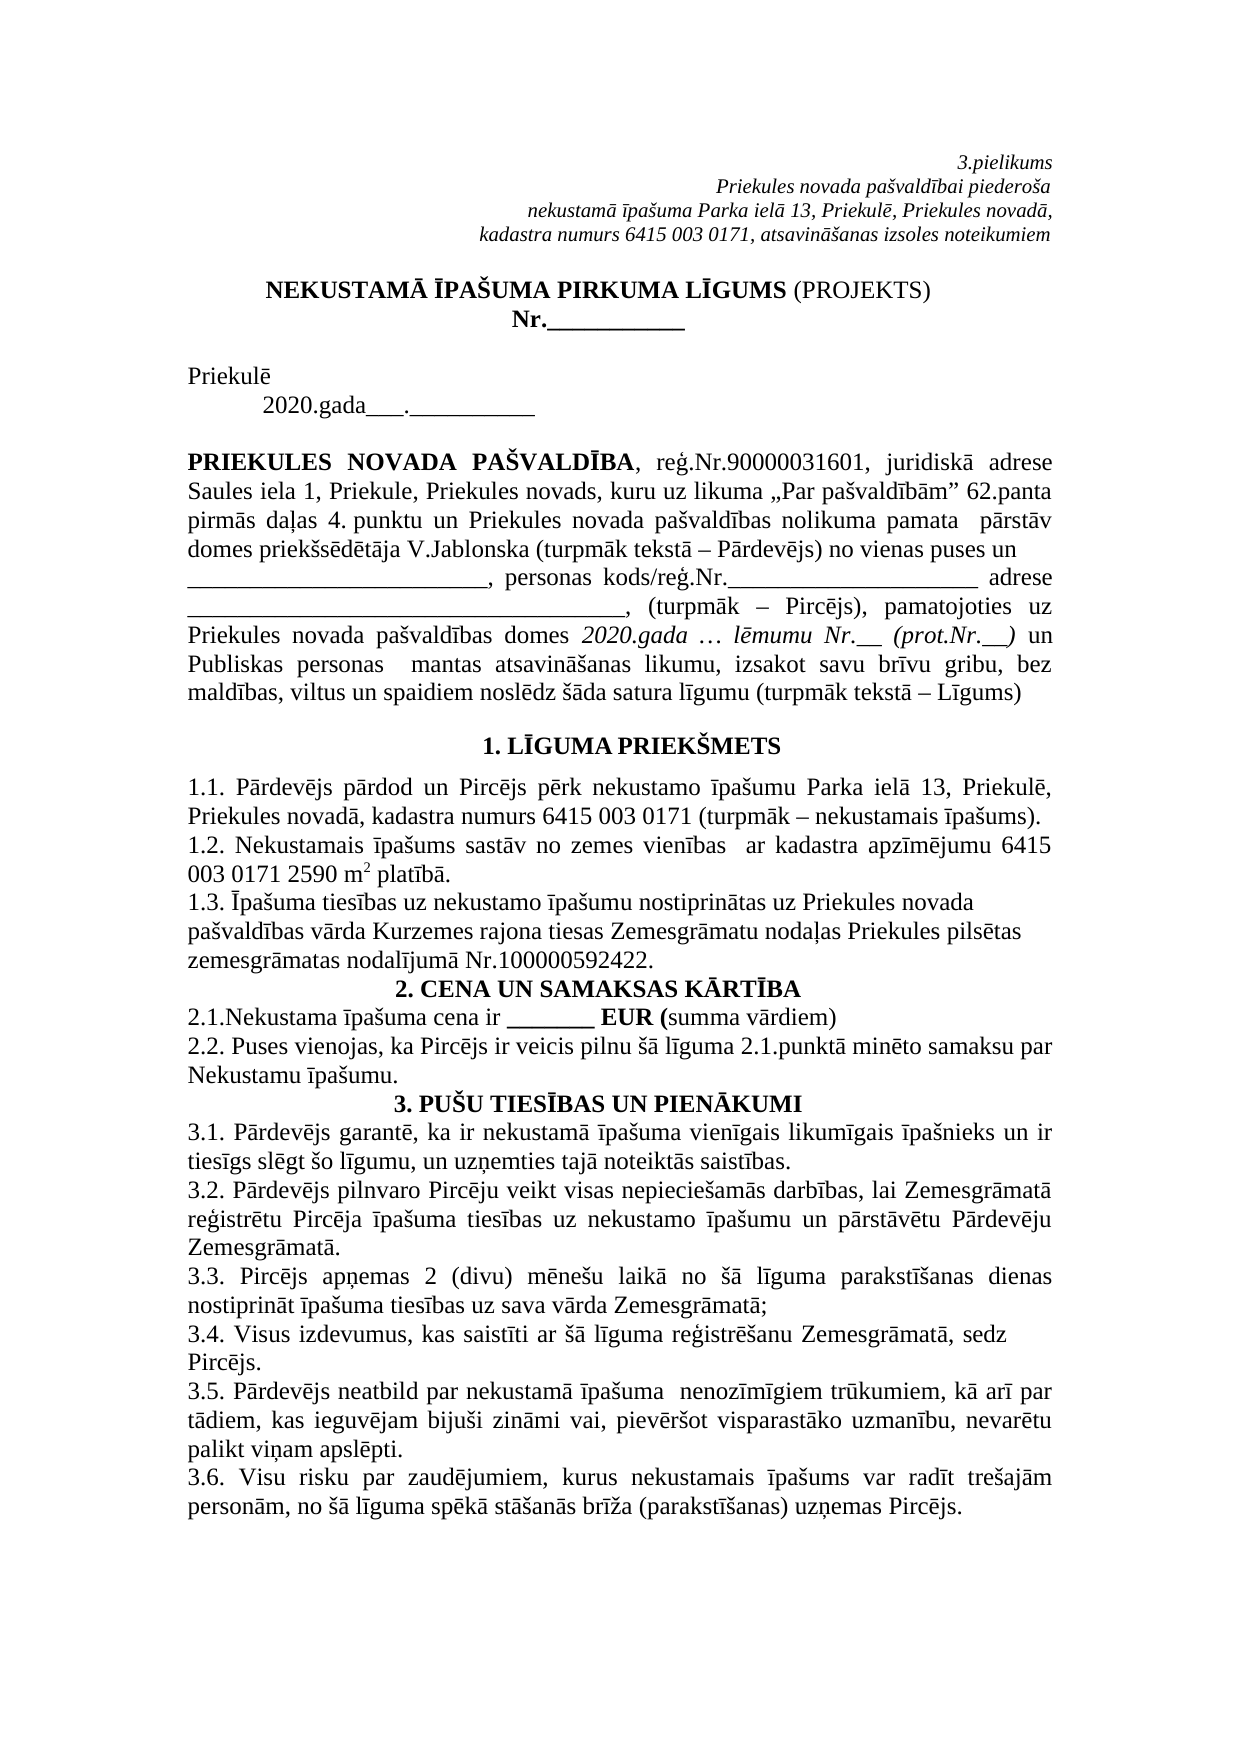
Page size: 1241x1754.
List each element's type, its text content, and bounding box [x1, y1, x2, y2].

text Priekulē 2020.gada___.__________ [187, 361, 1008, 419]
text 2. CENA UN SAMAKSAS KĀRTĪBA [187, 974, 1008, 1002]
text 3.1. Pārdevējs garantē, ka ir nekustamā īpašuma vienīgais likumīgais īpašnieks un ir tiesīgs slēgt šo līgumu, un uzņemties tajā noteiktās saistības. [187, 1117, 1053, 1175]
text PRIEKULES NOVADA PAŠVALDĪBA, reģ.Nr.90000031601, juridiskā adrese Saules iela 1, Priekule, Priekules novads, kuru uz likuma „Par pašvaldībām” 62.panta pirmās daļas 4. punktu un Priekules novada pašvaldības nolikuma pamata pārstāv domes priekšsēdētāja V.Jablonska (turpmāk tekstā – Pārdevējs) no vienas puses un [187, 447, 1053, 562]
text 3.5. Pārdevējs neatbild par nekustamā īpašuma nenozīmīgiem trūkumiem, kā arī par tādiem, kas ieguvējam bijuši zināmi vai, pievēršot visparastāko uzmanību, nevarētu palikt viņam apslēpti. [187, 1376, 1053, 1462]
text NEKUSTAMĀ ĪPAŠUMA PIRKUMA LĪGUMS (PROJEKTS) [187, 275, 1008, 304]
text 2.2. Puses vienojas, ka Pircējs ir veicis pilnu šā līguma 2.1.punktā minēto samaksu par Nekustamu īpašumu. [187, 1031, 1053, 1089]
text 3.4. Visus izdevumus, kas saistīti ar šā līguma reģistrēšanu Zemesgrāmatā, sedz Pircējs. [187, 1319, 1008, 1376]
text 1.1. Pārdevējs pārdod un Pircējs pērk nekustamo īpašumu Parka ielā 13, Priekulē, Priekules novadā, kadastra numurs 6415 003 0171 (turpmāk – nekustamais īpašums). [187, 772, 1053, 830]
text 3.pielikums [187, 150, 1053, 174]
text 1.3. Īpašuma tiesības uz nekustamo īpašumu nostiprinātas uz Priekules novada pašvaldības vārda Kurzemes rajona tiesas Zemesgrāmatu nodaļas Priekules pilsētas zemesgrāmatas nodalījumā Nr.100000592422. [187, 887, 1053, 974]
text 1. LĪGUMA PRIEKŠMETS [255, 731, 1008, 760]
text Nr.___________ [187, 304, 1008, 332]
text 1.2. Nekustamais īpašums sastāv no zemes vienības ar kadastra apzīmējumu 6415 003 0171 2590 m2 platībā. [187, 830, 1053, 887]
text 3.6. Visu risku par zaudējumiem, kurus nekustamais īpašums var radīt trešajām personām, no šā līguma spēkā stāšanās brīža (parakstīšanas) uzņemas Pircējs. [187, 1462, 1053, 1520]
text ________________________, personas kods/reģ.Nr.____________________ adrese ___________________________________, (turpmāk – Pircējs), pamatojoties uz Priekules novada pašvaldības domes 2020.gada … lēmumu Nr.__ (prot.Nr.__) un Publiskas personas mantas atsavināšanas likumu, izsakot savu brīvu gribu, bez maldības, viltus un spaidiem noslēdz šāda satura līgumu (turpmāk tekstā – Līgums) [187, 562, 1053, 706]
text 2.1.Nekustama īpašuma cena ir _______ EUR (summa vārdiem) [187, 1002, 1008, 1031]
text kadastra numurs 6415 003 0171, atsavināšanas izsoles noteikumiem [187, 222, 1053, 246]
text 3.2. Pārdevējs pilnvaro Pircēju veikt visas nepieciešamās darbības, lai Zemesgrāmatā reģistrētu Pircēja īpašuma tiesības uz nekustamo īpašumu un pārstāvētu Pārdevēju Zemesgrāmatā. [187, 1175, 1053, 1261]
text Priekules novada pašvaldībai piederoša [187, 174, 1053, 198]
text nekustamā īpašuma Parka ielā 13, Priekulē, Priekules novadā, [187, 198, 1053, 222]
text 3. PUŠU TIESĪBAS UN PIENĀKUMI [187, 1089, 1008, 1117]
text 3.3. Pircējs apņemas 2 (divu) mēnešu laikā no šā līguma parakstīšanas dienas nostiprināt īpašuma tiesības uz sava vārda Zemesgrāmatā; [187, 1261, 1053, 1319]
